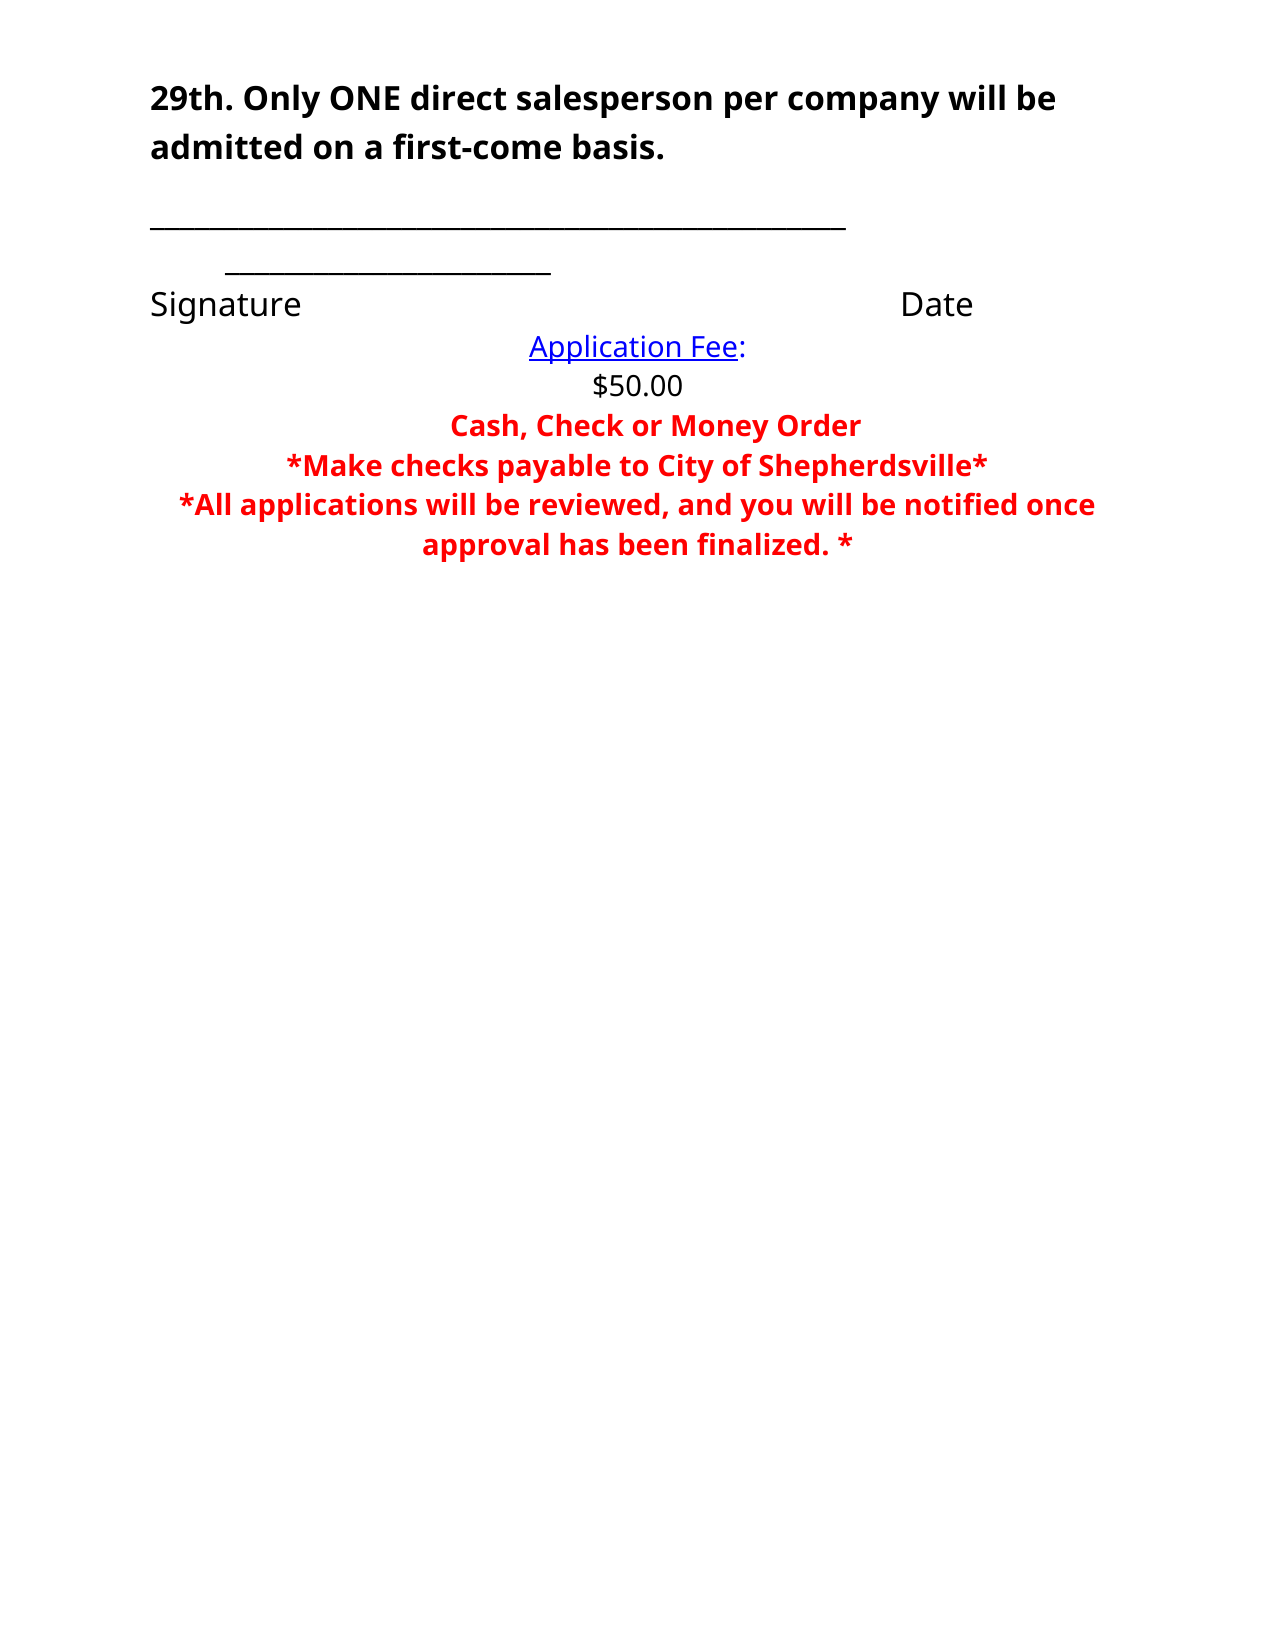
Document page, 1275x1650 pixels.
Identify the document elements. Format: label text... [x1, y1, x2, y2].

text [150, 75, 1125, 169]
text Signature Date [150, 280, 1125, 326]
text Cash, Check or Money Order [375, 405, 1125, 445]
text _______________________________________________ ______________________ [150, 189, 1125, 280]
text $50.00 [150, 366, 1125, 405]
text *Make checks payable to City of Shepherdsville* [150, 445, 1125, 484]
text Application Fee: [150, 326, 1125, 366]
text *All applications will be reviewed, and you will be notified once approval has been finalized. * [150, 484, 1125, 564]
